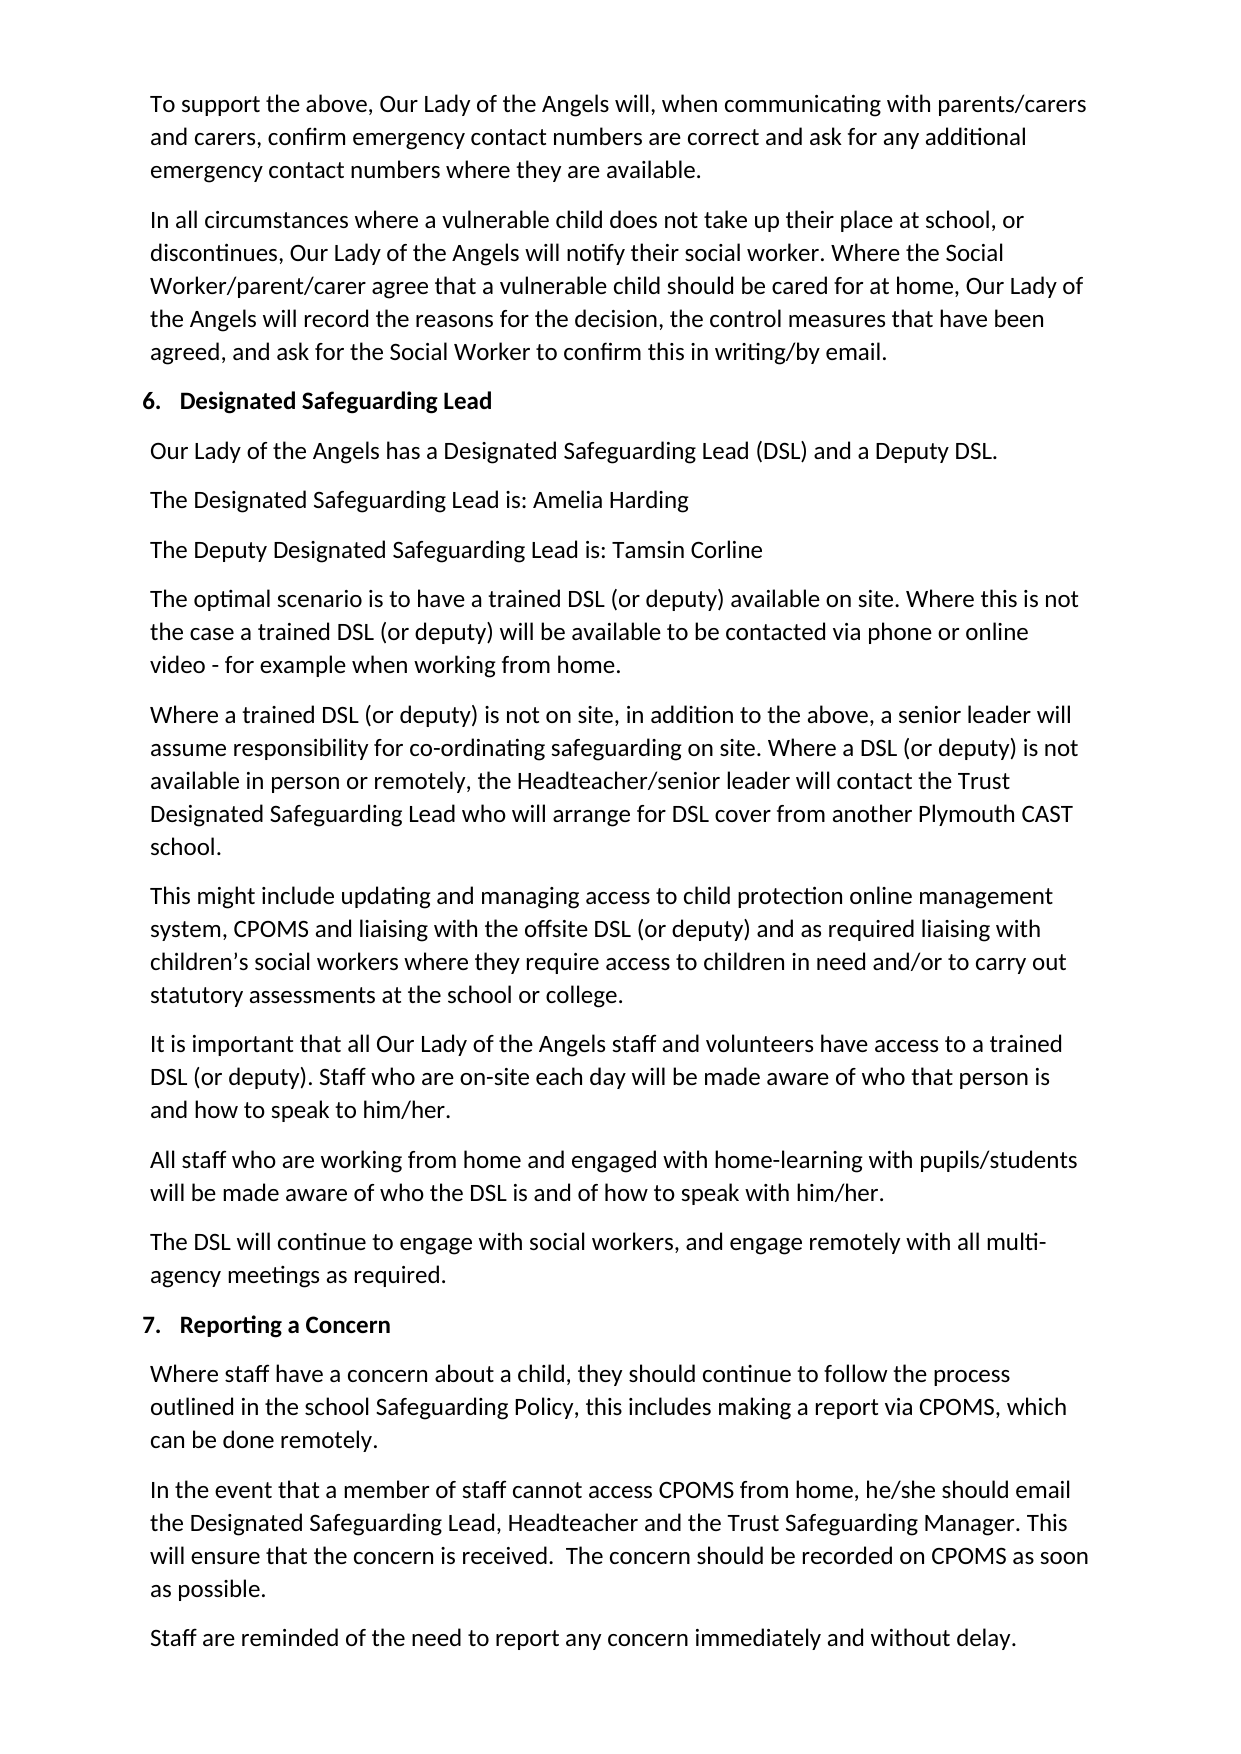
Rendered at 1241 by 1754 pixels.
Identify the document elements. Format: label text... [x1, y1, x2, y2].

text Staff are reminded of the need to report any concern immediately and without delay. [150, 1622, 1090, 1653]
text All staff who are working from home and engaged with home-learning with pupils/students will be made aware of who the DSL is and of how to speak with him/her. [150, 1144, 1090, 1207]
text This might include updating and managing access to child protection online management system, CPOMS and liaising with the offsite DSL (or deputy) and as required liaising with children’s social workers where they require access to children in need and/or to carry out statutory assessments at the school or college. [150, 880, 1090, 1009]
text Where a trained DSL (or deputy) is not on site, in addition to the above, a senior leader will assume responsibility for co-ordinating safeguarding on site. Where a DSL (or deputy) is not available in person or remotely, the Headteacher/senior leader will contact the Trust Designated Safeguarding Lead who will arrange for DSL cover from another Plymouth CAST school. [150, 699, 1090, 861]
text Where staff have a concern about a child, they should continue to follow the process outlined in the school Safeguarding Policy, this includes making a report via CPOMS, which can be done remotely. [150, 1359, 1090, 1455]
text Our Lady of the Angels has a Designated Safeguarding Lead (DSL) and a Deputy DSL. [150, 435, 1090, 465]
text It is important that all Our Lady of the Angels staff and volunteers have access to a trained DSL (or deputy). Staff who are on-site each day will be made aware of who that person is and how to speak to him/her. [150, 1029, 1090, 1125]
text The optimal scenario is to have a trained DSL (or deputy) available on site. Where this is not the case a trained DSL (or deputy) will be available to be contacted via phone or online video - for example when working from home. [150, 584, 1090, 680]
text To support the above, Our Lady of the Angels will, when communicating with parents/carers and carers, confirm emergency contact numbers are correct and ask for any additional emergency contact numbers where they are available. [150, 89, 1090, 185]
list Reporting a Concern [142, 1309, 1090, 1339]
list Designated Safeguarding Lead [142, 385, 1090, 416]
text The Deputy Designated Safeguarding Lead is: Tamsin Corline [150, 534, 1090, 564]
text The Designated Safeguarding Lead is: Amelia Harding [150, 484, 1090, 515]
text The DSL will continue to engage with social workers, and engage remotely with all multi-agency meetings as required. [150, 1227, 1090, 1290]
text In all circumstances where a vulnerable child does not take up their place at school, or discontinues, Our Lady of the Angels will notify their social worker. Where the Social Worker/parent/carer agree that a vulnerable child should be cared for at home, Our Lady of the Angels will record the reasons for the decision, the control measures that have been agreed, and ask for the Social Worker to confirm this in writing/by email. [150, 204, 1090, 366]
text In the event that a member of staff cannot access CPOMS from home, he/she should email the Designated Safeguarding Lead, Headteacher and the Trust Safeguarding Manager. This will ensure that the concern is received. The concern should be recorded on CPOMS as soon as possible. [150, 1474, 1090, 1603]
